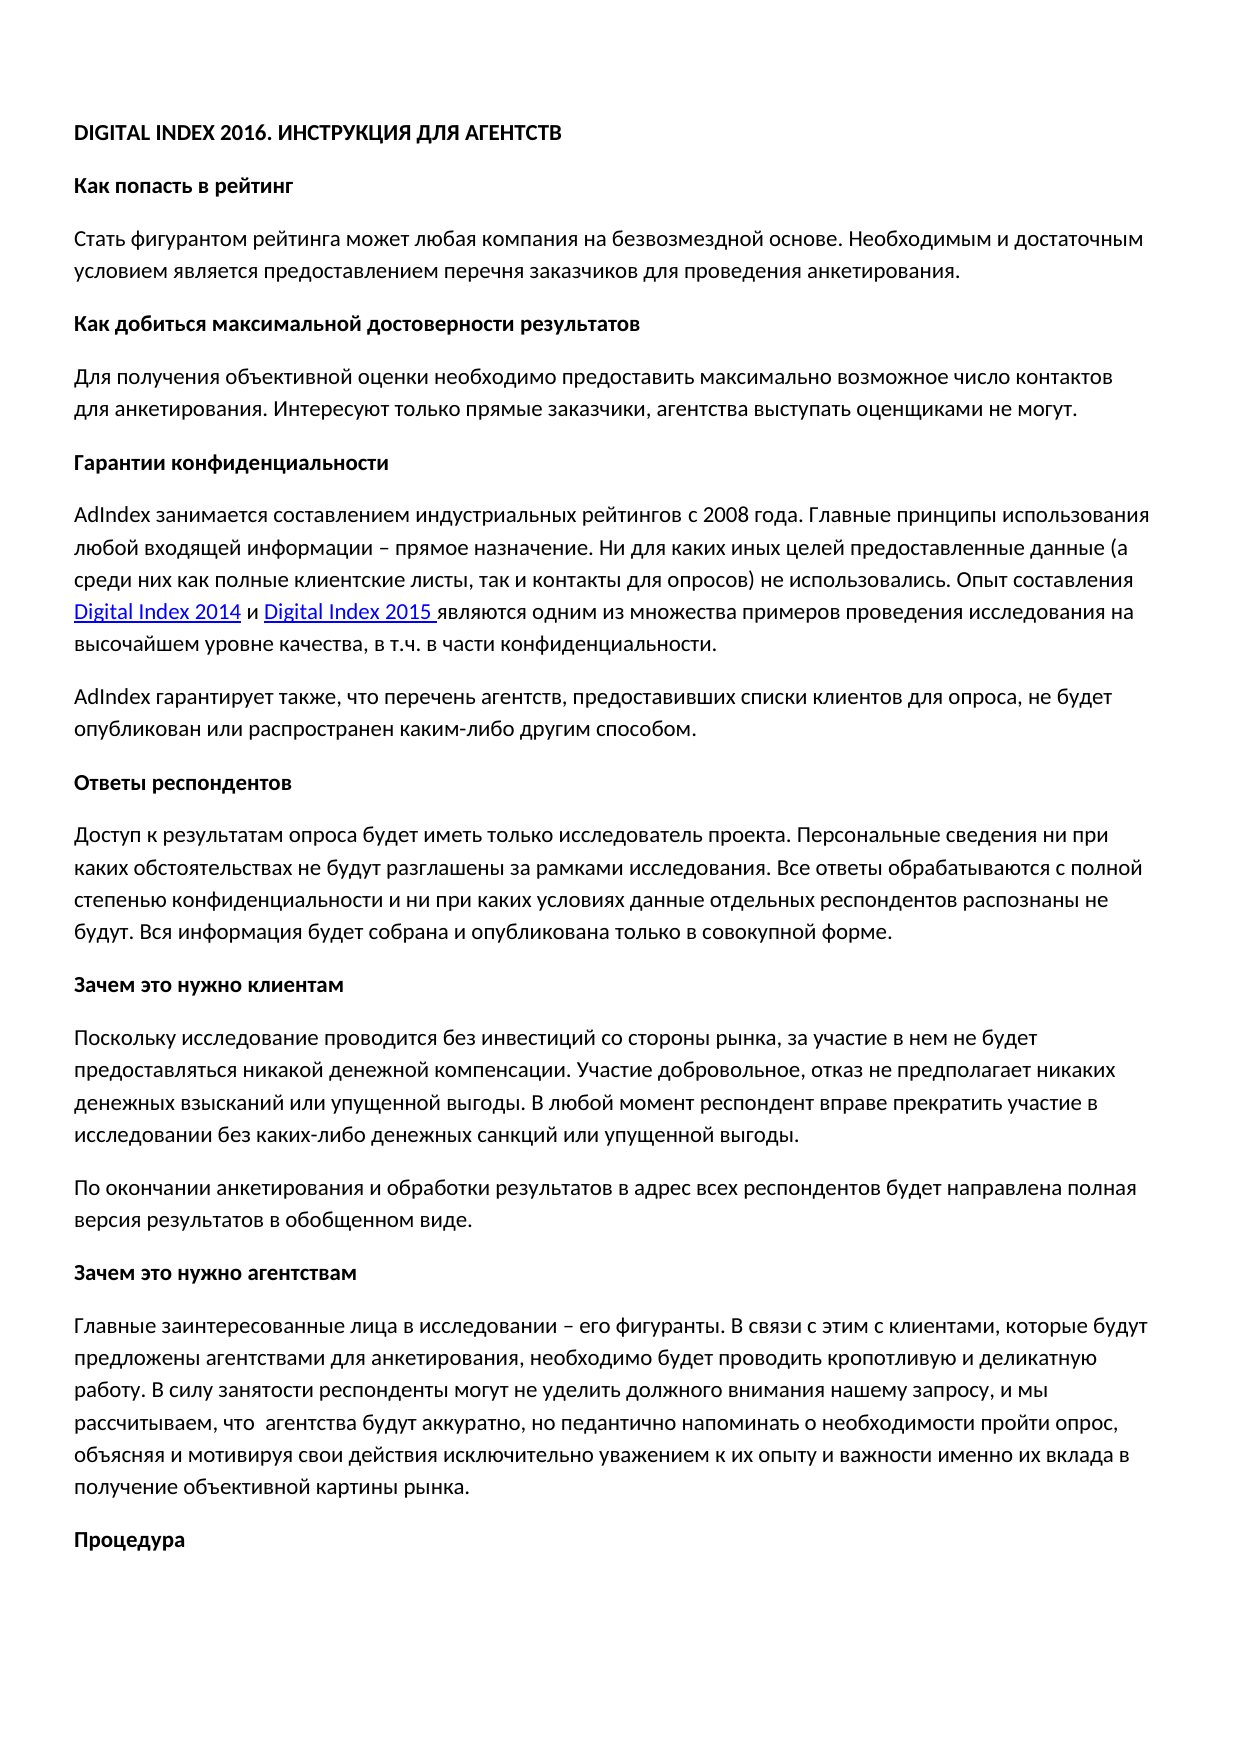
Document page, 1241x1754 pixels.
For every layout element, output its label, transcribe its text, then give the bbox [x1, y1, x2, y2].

text Главные заинтересованные лица в исследовании – его фигуранты. В связи с этим с клиентами, которые будут предложены агентствами для анкетирования, необходимо будет проводить кропотливую и деликатную работу. В силу занятости респонденты могут не уделить должного внимания нашему запросу, и мы рассчитываем, что агентства будут аккуратно, но педантично напоминать о необходимости пройти опрос, объясняя и мотивируя свои действия исключительно уважением к их опыту и важности именно их вклада в получение объективной картины рынка. [74, 1311, 1152, 1500]
text Как попасть в рейтинг [74, 171, 1152, 199]
text Зачем это нужно агентствам [74, 1258, 1152, 1286]
text Гарантии конфиденциальности [74, 448, 1152, 476]
text Ответы респондентов [74, 768, 1152, 796]
text Процедура [74, 1525, 1152, 1553]
text DIGITAL INDEX 2016. ИНСТРУКЦИЯ ДЛЯ АГЕНТСТВ [74, 118, 1152, 146]
text AdIndex занимается составлением индустриальных рейтингов c 2008 года. Главные принципы использования любой входящей информации – прямое назначение. Ни для каких иных целей предоставленные данные (а среди них как полные клиентские листы, так и контакты для опросов) не использовались. Опыт составления Digital Index 2014 и Digital Index 2015 являются одним из множества примеров проведения исследования на высочайшем уровне качества, в т.ч. в части конфиденциальности. [74, 501, 1152, 657]
text Поскольку исследование проводится без инвестиций со стороны рынка, за участие в нем не будет предоставляться никакой денежной компенсации. Участие добровольное, отказ не предполагает никаких денежных взысканий или упущенной выгоды. В любой момент респондент вправе прекратить участие в исследовании без каких-либо денежных санкций или упущенной выгоды. [74, 1023, 1152, 1148]
text AdIndex гарантирует также, что перечень агентств, предоставивших списки клиентов для опроса, не будет опубликован или распространен каким-либо другим способом. [74, 682, 1152, 743]
text По окончании анкетирования и обработки результатов в адрес всех респондентов будет направлена полная версия результатов в обобщенном виде. [74, 1173, 1152, 1233]
text Как добиться максимальной достоверности результатов [74, 309, 1152, 337]
text Зачем это нужно клиентам [74, 970, 1152, 998]
text Стать фигурантом рейтинга может любая компания на безвозмездной основе. Необходимым и достаточным условием является предоставлением перечня заказчиков для проведения анкетирования. [74, 224, 1152, 284]
text Для получения объективной оценки необходимо предоставить максимально возможное число контактов для анкетирования. Интересуют только прямые заказчики, агентства выступать оценщиками не могут. [74, 362, 1152, 423]
text Доступ к результатам опроса будет иметь только исследователь проекта. Персональные сведения ни при каких обстоятельствах не будут разглашены за рамками исследования. Все ответы обрабатываются с полной степенью конфиденциальности и ни при каких условиях данные отдельных респондентов распознаны не будут. Вся информация будет собрана и опубликована только в совокупной форме. [74, 821, 1152, 945]
